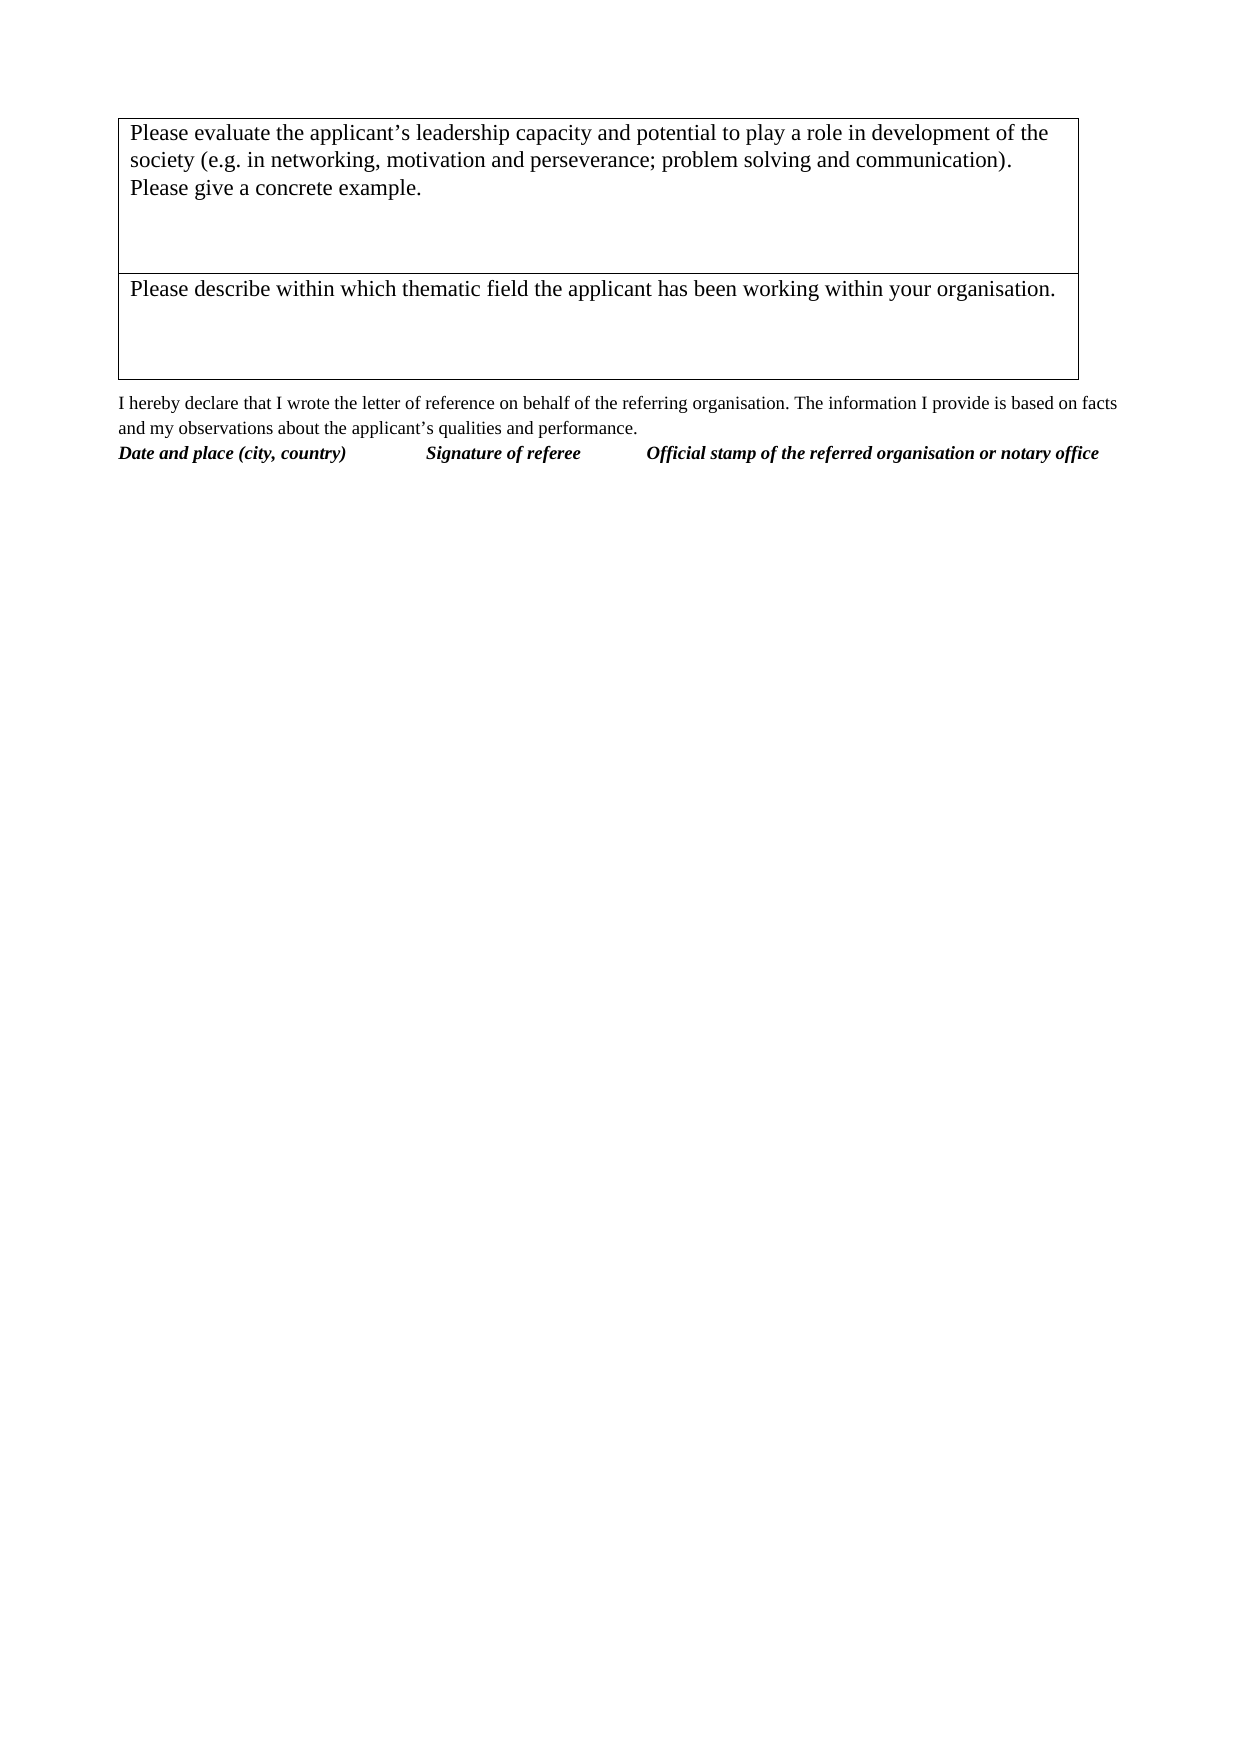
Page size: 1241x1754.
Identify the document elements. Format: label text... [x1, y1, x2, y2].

text I hereby declare that I wrote the letter of reference on behalf of the referring organisation. The information I provide is based on facts and my observations about the applicant’s qualities and performance. [118, 392, 1122, 438]
table_cell Please describe within which thematic field the applicant has been working within your organisation. [119, 274, 1078, 378]
table_cell Please evaluate the applicant’s leadership capacity and potential to play a role in development of the society (e.g. in networking, motivation and perseverance; problem solving and communication). Please give a concrete example. [119, 119, 1078, 273]
text Date and place (city, country) Signature of referee Official stamp of the referred organisation or notary office [118, 442, 1122, 463]
